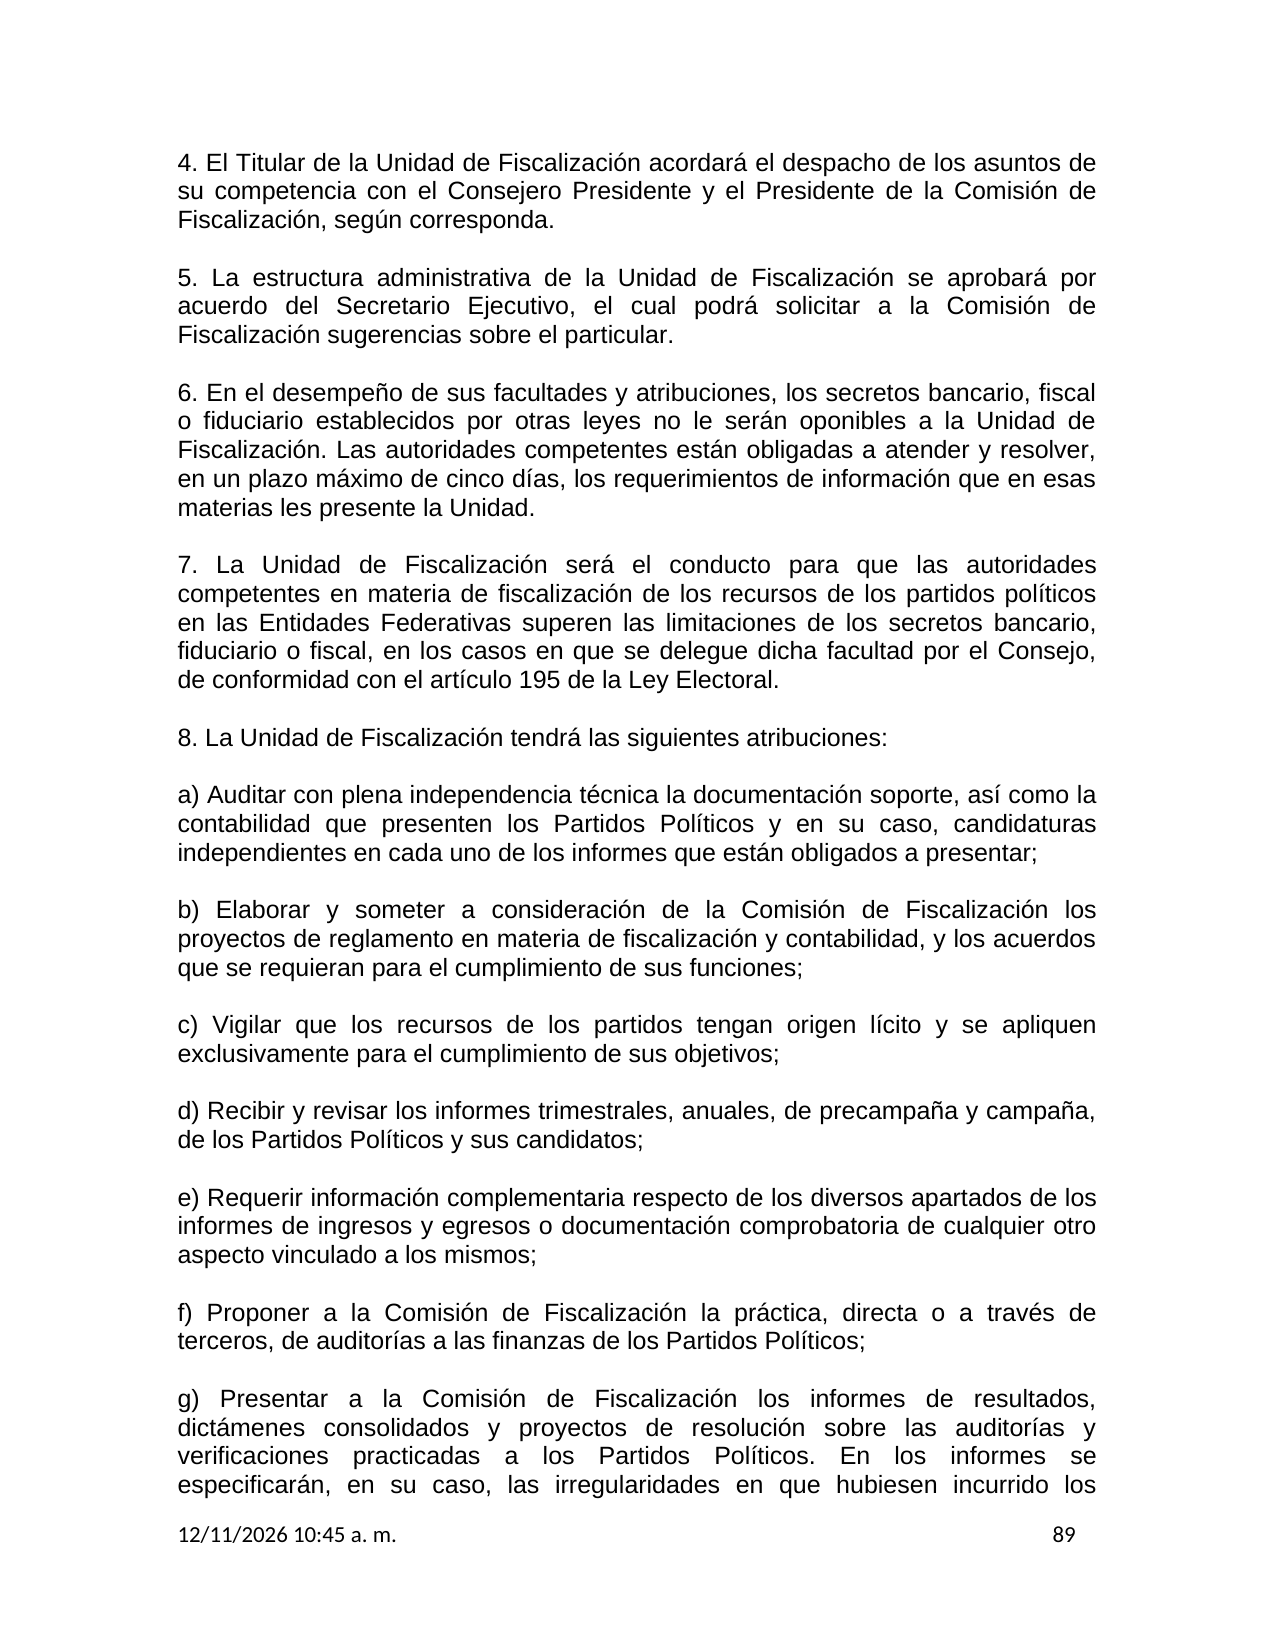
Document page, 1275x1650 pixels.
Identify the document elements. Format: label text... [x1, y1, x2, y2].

text c) Vigilar que los recursos de los partidos tengan origen lícito y se apliquen exclusivamente para el cumplimiento de sus objetivos; [177, 1010, 1098, 1068]
text 7. La Unidad de Fiscalización será el conducto para que las autoridades competentes en materia de fiscalización de los recursos de los partidos políticos en las Entidades Federativas superen las limitaciones de los secretos bancario, fiduciario o fiscal, en los casos en que se delegue dicha facultad por el Consejo, de conformidad con el artículo 195 de la Ley Electoral. [177, 550, 1098, 694]
text 5. La estructura administrativa de la Unidad de Fiscalización se aprobará por acuerdo del Secretario Ejecutivo, el cual podrá solicitar a la Comisión de Fiscalización sugerencias sobre el particular. [177, 263, 1098, 349]
text b) Elaborar y someter a consideración de la Comisión de Fiscalización los proyectos de reglamento en materia de fiscalización y contabilidad, y los acuerdos que se requieran para el cumplimiento de sus funciones; [177, 895, 1098, 981]
text 4. El Titular de la Unidad de Fiscalización acordará el despacho de los asuntos de su competencia con el Consejero Presidente y el Presidente de la Comisión de Fiscalización, según corresponda. [177, 148, 1098, 234]
text f) Proponer a la Comisión de Fiscalización la práctica, directa o a través de terceros, de auditorías a las finanzas de los Partidos Políticos; [177, 1298, 1098, 1355]
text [177, 1384, 1098, 1499]
text a) Auditar con plena independencia técnica la documentación soporte, así como la contabilidad que presenten los Partidos Políticos y en su caso, candidaturas independientes en cada uno de los informes que están obligados a presentar; [177, 780, 1098, 866]
text 8. La Unidad de Fiscalización tendrá las siguientes atribuciones: [177, 723, 1098, 751]
text d) Recibir y revisar los informes trimestrales, anuales, de precampaña y campaña, de los Partidos Políticos y sus candidatos; [177, 1096, 1098, 1154]
text e) Requerir información complementaria respecto de los diversos apartados de los informes de ingresos y egresos o documentación comprobatoria de cualquier otro aspecto vinculado a los mismos; [177, 1183, 1098, 1269]
text 6. En el desempeño de sus facultades y atribuciones, los secretos bancario, fiscal o fiduciario establecidos por otras leyes no le serán oponibles a la Unidad de Fiscalización. Las autoridades competentes están obligadas a atender y resolver, en un plazo máximo de cinco días, los requerimientos de información que en esas materias les presente la Unidad. [177, 378, 1098, 521]
